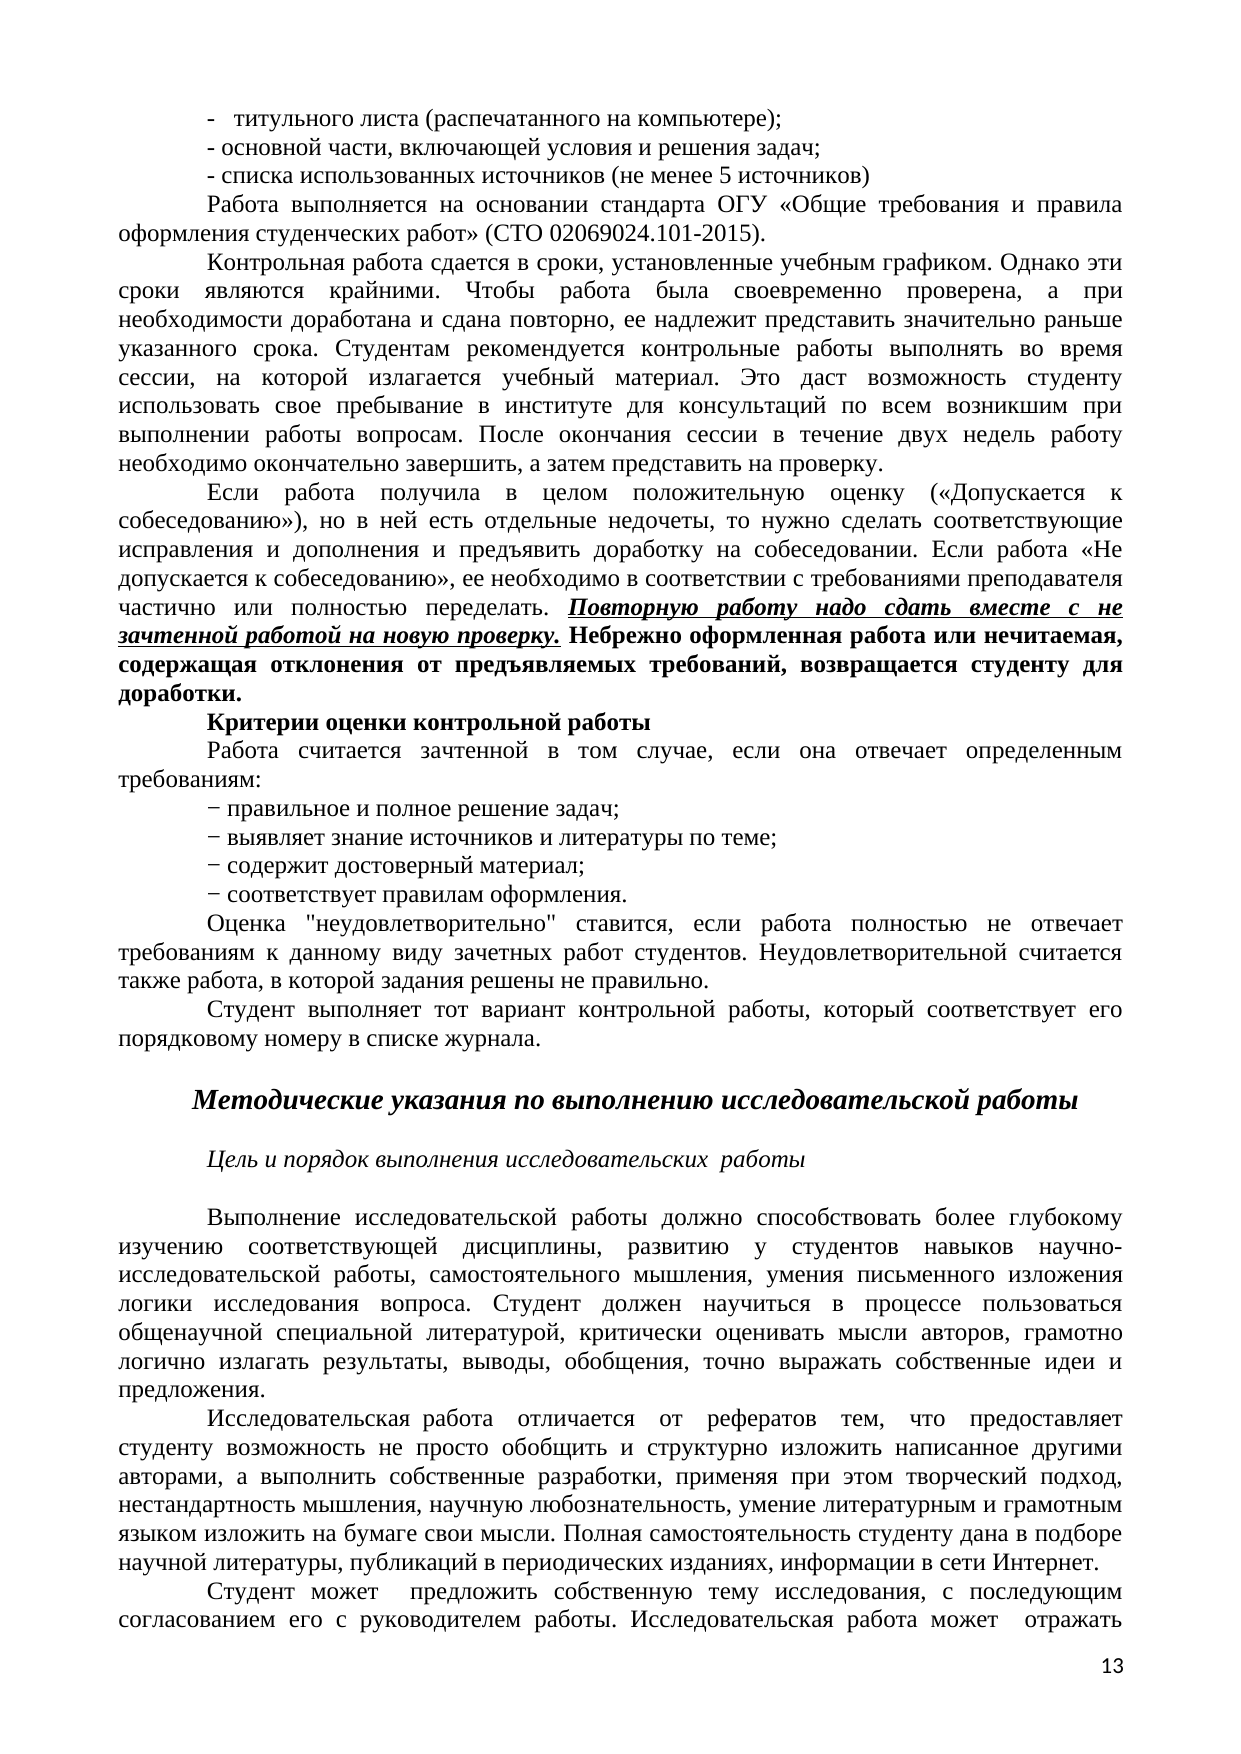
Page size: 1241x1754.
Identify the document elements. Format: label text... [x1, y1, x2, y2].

text Контрольная работа сдается в сроки, установленные учебным графиком. Однако эти сроки являются крайними. Чтобы работа была своевременно проверена, а при необходимости доработана и сдана повторно, ее надлежит представить значительно раньше указанного срока. Студентам рекомендуется контрольные работы выполнять во время сессии, на которой излагается учебный материал. Это даст возможность студенту использовать свое пребывание в институте для консультаций по всем возникшим при выполнении работы вопросам. После окончания сессии в течение двух недель работу необходимо окончательно завершить, а затем представить на проверку. [118, 247, 1123, 477]
text Работа считается зачтенной в том случае, если она отвечает определенным требованиям: [118, 736, 1123, 793]
text − соответствует правилам оформления. [118, 879, 1123, 908]
text Цель и порядок выполнения исследовательских работы [118, 1144, 1123, 1173]
text - списка использованных источников (не менее 5 источников) [118, 161, 1123, 189]
text - титульного листа (распечатанного на компьютере); [118, 103, 1123, 132]
text − выявляет знание источников и литературы по теме; [118, 822, 1123, 851]
text Критерии оценки контрольной работы [118, 707, 1123, 736]
text − правильное и полное решение задач; [118, 793, 1123, 822]
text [118, 1576, 1123, 1633]
text Оценка "неудовлетворительно" ставится, если работа полностью не отвечает требованиям к данному виду зачетных работ студентов. Неудовлетворительной считается также работа, в которой задания решены не правильно. [118, 908, 1123, 994]
subtitle Методические указания по выполнению исследовательской работы [118, 1082, 1123, 1116]
text Выполнение исследовательской работы должно способствовать более глубокому изучению соответствующей дисциплины, развитию у студентов навыков научно-исследовательской работы, самостоятельного мышления, умения письменного изложения логики исследования вопроса. Студент должен научиться в процессе пользоваться общенаучной специальной литературой, критически оценивать мысли авторов, грамотно логично излагать результаты, выводы, обобщения, точно выражать собственные идеи и предложения. [118, 1202, 1123, 1403]
text − содержит достоверный материал; [118, 851, 1123, 879]
text Если работа получила в целом положительную оценку («Допускается к собеседованию»), но в ней есть отдельные недочеты, то нужно сделать соответствующие исправления и дополнения и предъявить доработку на собеседовании. Если работа «Не допускается к собеседованию», ее необходимо в соответствии с требованиями преподавателя частично или полностью переделать. Повторную работу надо сдать вместе с не зачтенной работой на новую проверку. Небрежно оформленная работа или нечитаемая, содержащая отклонения от предъявляемых требований, возвращается студенту для доработки. [118, 477, 1123, 707]
text Работа выполняется на основании стандарта ОГУ «Общие требования и правила оформления студенческих работ» (СТО 02069024.101-2015). [118, 189, 1123, 247]
text Исследовательская работа отличается от рефератов тем, что предоставляет студенту возможность не просто обобщить и структурно изложить написанное другими авторами, а выполнить собственные разработки, применяя при этом творческий подход, нестандартность мышления, научную любознательность, умение литературным и грамотным языком изложить на бумаге свои мысли. Полная самостоятельность студенту дана в подборе научной литературы, публикаций в периодических изданиях, информации в сети Интернет. [118, 1403, 1123, 1576]
text - основной части, включающей условия и решения задач; [118, 132, 1123, 161]
text Студент выполняет тот вариант контрольной работы, который соответствует его порядковому номеру в списке журнала. [118, 994, 1123, 1052]
